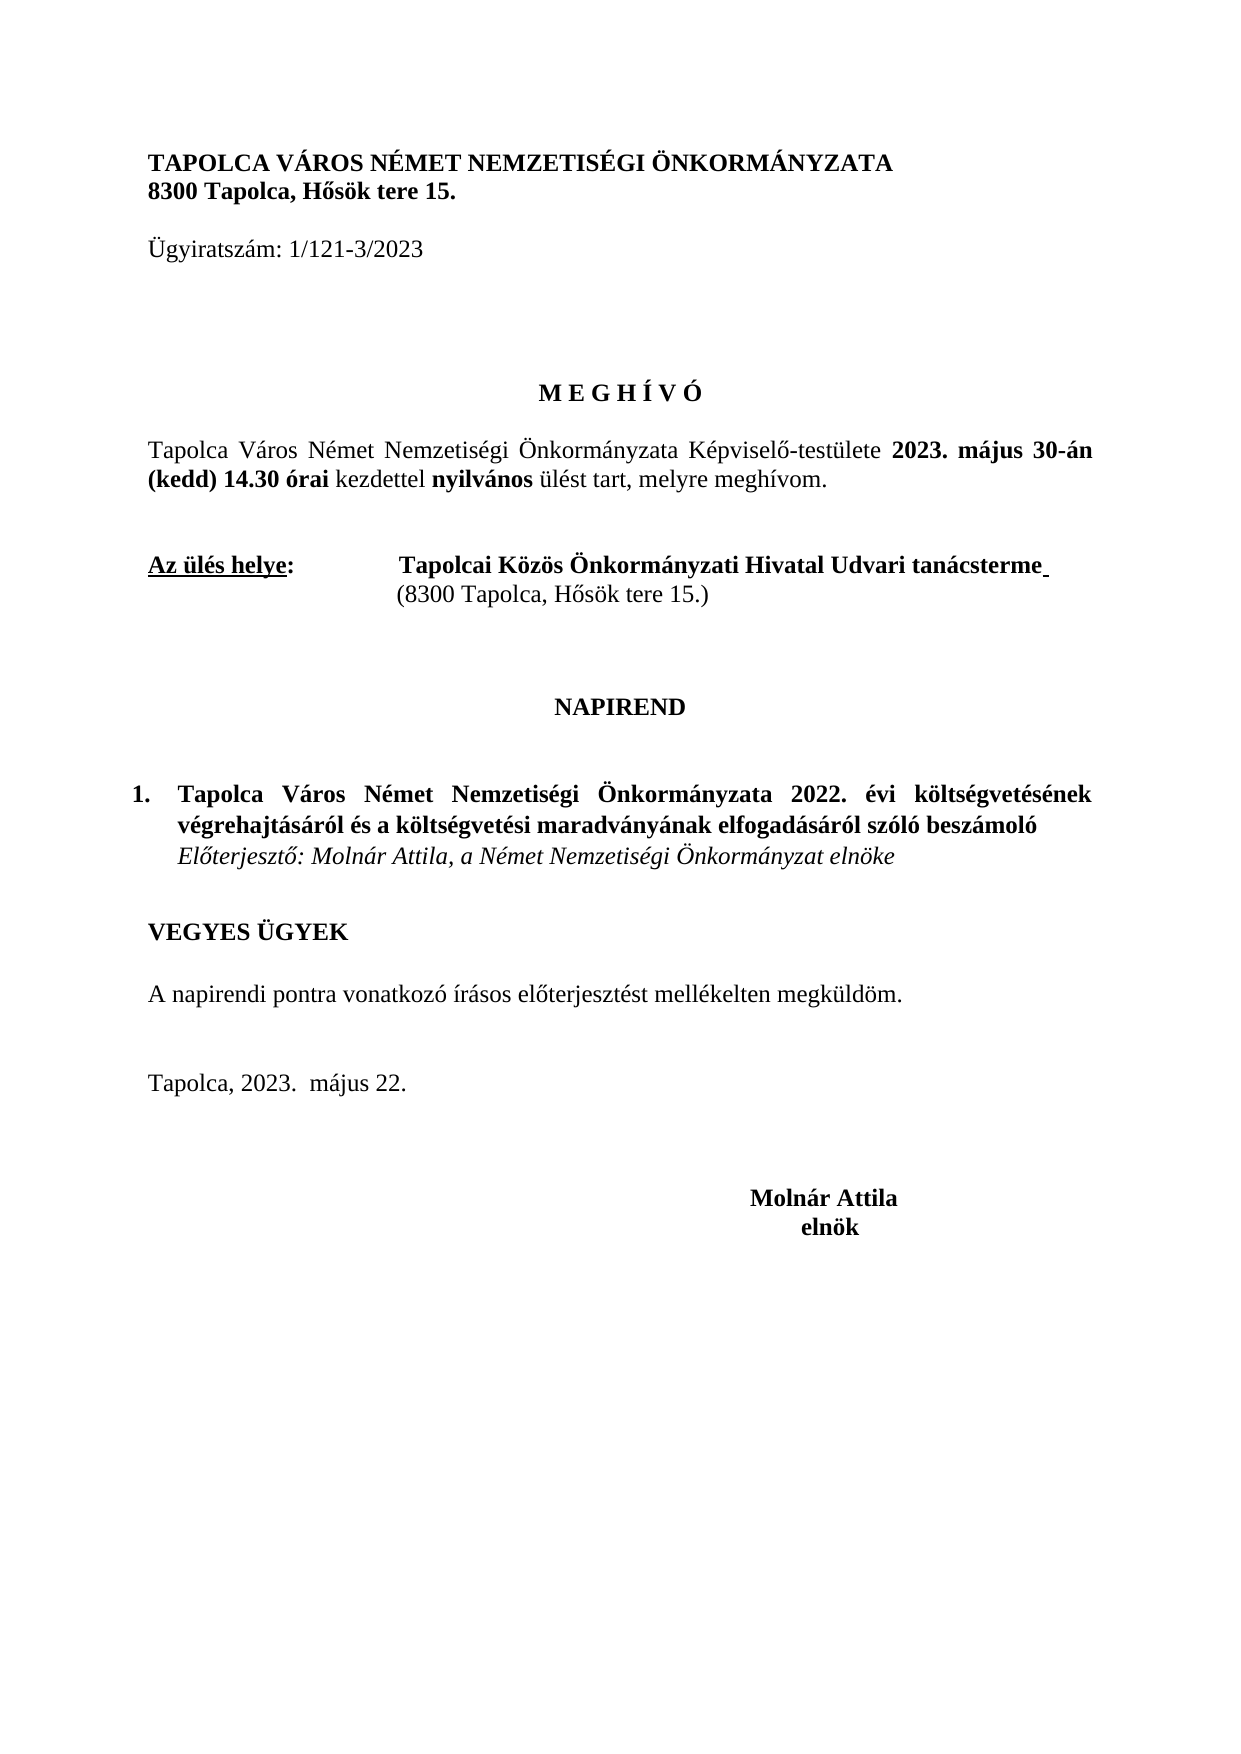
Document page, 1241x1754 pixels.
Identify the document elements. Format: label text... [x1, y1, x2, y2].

list VEGYES ÜGYEK [148, 917, 1093, 946]
text 8300 Tapolca, Hősök tere 15. [148, 176, 1093, 205]
text Molnár Attila [148, 1183, 1093, 1212]
text Tapolca Város Német Nemzetiségi Önkormányzata Képviselő-testülete 2023. május 30-án (kedd) 14.30 órai kezdettel nyilvános ülést tart, melyre meghívom. [148, 435, 1093, 493]
text (8300 Tapolca, Hősök tere 15.) [148, 579, 1093, 608]
list Előterjesztő: Molnár Attila, a Német Nemzetiségi Önkormányzat elnöke [177, 841, 1093, 869]
text NAPIREND [148, 692, 1093, 721]
text M E G H Í V Ó [148, 378, 1093, 406]
list Tapolca Város Német Nemzetiségi Önkormányzata 2022. évi költségvetésének végrehajtásáról és a költségvetési maradványának elfogadásáról szóló beszámoló [132, 779, 1093, 838]
text TAPOLCA VÁROS NÉMET NEMZETISÉGI ÖNKORMÁNYZATA [148, 148, 1093, 176]
text elnök [148, 1212, 1093, 1240]
text Ügyiratszám: 1/121-3/2023 [148, 234, 1093, 263]
text Az ülés helye: Tapolcai Közös Önkormányzati Hivatal Udvari tanácsterme [148, 550, 1093, 579]
list A napirendi pontra vonatkozó írásos előterjesztést mellékelten megküldöm. [148, 979, 1093, 1008]
text Tapolca, 2023. május 22. [148, 1068, 1093, 1097]
